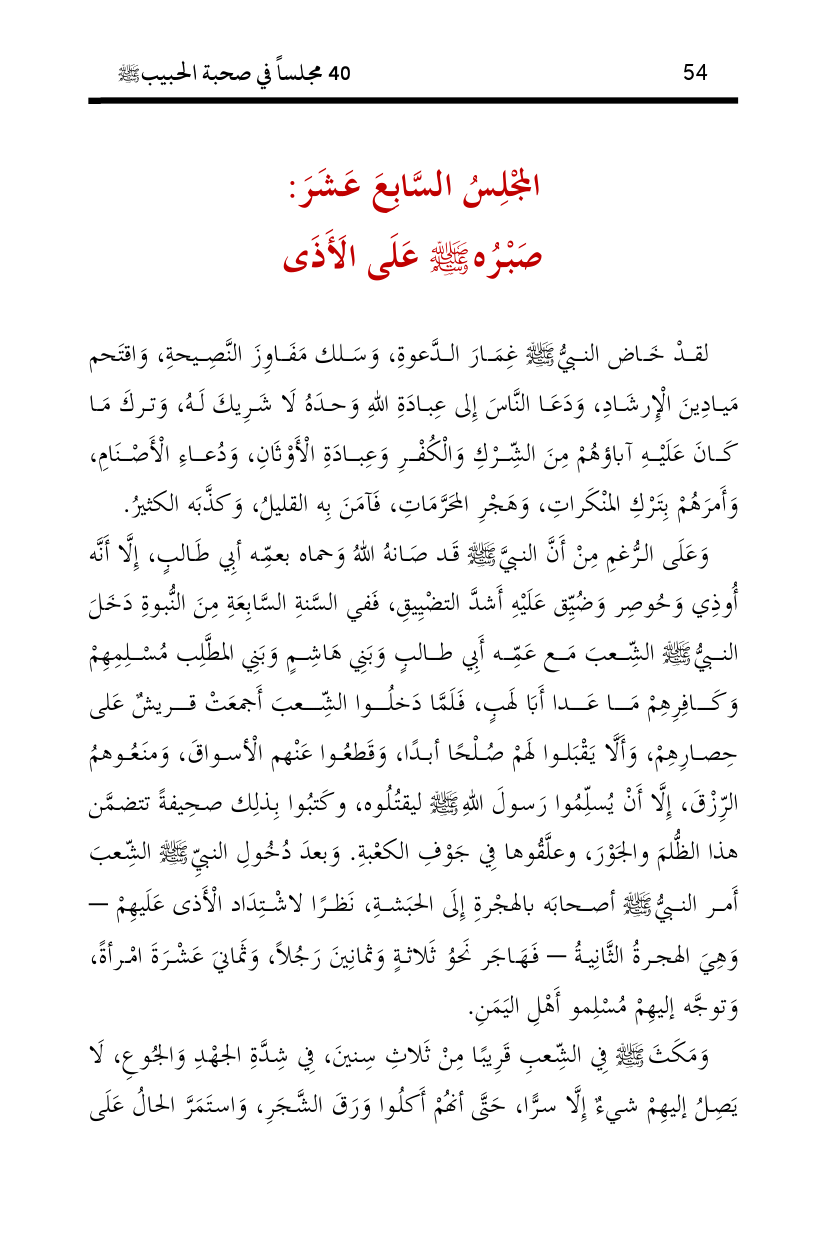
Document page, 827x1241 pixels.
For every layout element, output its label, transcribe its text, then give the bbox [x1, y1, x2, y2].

text وَعَلَى الرُّغمِ مِنْ أَنَّ النبيَّ ج قَد صَانهُ اللهُ وَحماه بعمِّه أبِي طَالبٍ، إِلَّا أَنَّه أُوذِي وَحُوصِر وَضُيِّق عَلَيْهِ أَشدَّ التضْيِيقِ، فَفي السَّنةِ السَّابِعَةِ مِنَ النُّبوةِ دَخَلَ النبيُّ ج الشِّعبَ مَع عَمِّه أَبِي طالبٍ وَبَنِي هَاشِمٍ وَبَنِي المطَّلِب مُسْلِمِهِمْ وَكَافِرِهِمْ مَا عَدا أَبَا لَهبٍ، فَلَمَّا دَخلُوا الشِّعبَ أَجمعَتْ قريشٌ عَلى حِصارِهِمْ، وَأَلَّا يَقْبَلوا لَهمْ صُلْحًا أبدًا، وَقَطعُوا عَنْهم الْأسواقَ، وَمنَعُوهمُ الرِّزْقَ، إِلَّا أَنْ يُسلِّمُوا رَسولَ اللهِ ج ليقتُلُوه، وكَتبُوا بِذلِك صحِيفةً تتضمَّن هذا الظُّلمَ والجَوْرَ، وعلَّقُوها فِي جَوْفِ الكعْبةِ. وَبعدَ دُخُولِ النبيِّ ج الشِّعبَ أَمر النبيُّ ج أصحابَه بالهجْرةِ إِلَى الحبَشةِ، نَظرًا لاشْتِدَاد الْأَذى عَلَيهِمْ – وَهِيَ الهجرةُ الثَّانِيةُ – فَهَاجَر نَحوُ ثَلاثةٍ وَثمانِينَ رَجُلاً، وَثَمانيَ عَشْرَةَ امْرأةً، وَتوجَّه إليهِمْ مُسْلِمو أَهْلِ اليَمَنِ. [89, 530, 738, 1032]
text المجْلِسُ السَّابِعَ عَـشَرَ: صَبْرُه ج عَلَى الَأَذَى [89, 153, 738, 293]
text لقدْ خَاض النبيُّ ج غِمَارَ الدَّعوةِ، وَسَلك مَفَاوِزَ النَّصِيحةِ، وَاقتَحم مَيادِينَ الْإِرشَادِ، وَدَعَا النَّاسَ إِلى عِبادَةِ اللهِ وَحدَهُ لَا شَرِيكَ لَهُ، وَتركَ مَا كَانَ عَلَيْهِ آباؤهُمْ مِنَ الشِّرْكِ وَالْكُفْرِ وَعِبادَةِ الْأَوْثَانِ، وَدُعاءِ الْأَصْنَامِ، وَأَمرَهُمْ بِتَرْكِ المنْكَراتِ، وَهَجْرِ المحَرَّمَاتِ، فَآمَنَ بِه القليلُ، وَكذَّبَه الكثيرُ. [89, 331, 738, 530]
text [89, 1032, 738, 1131]
